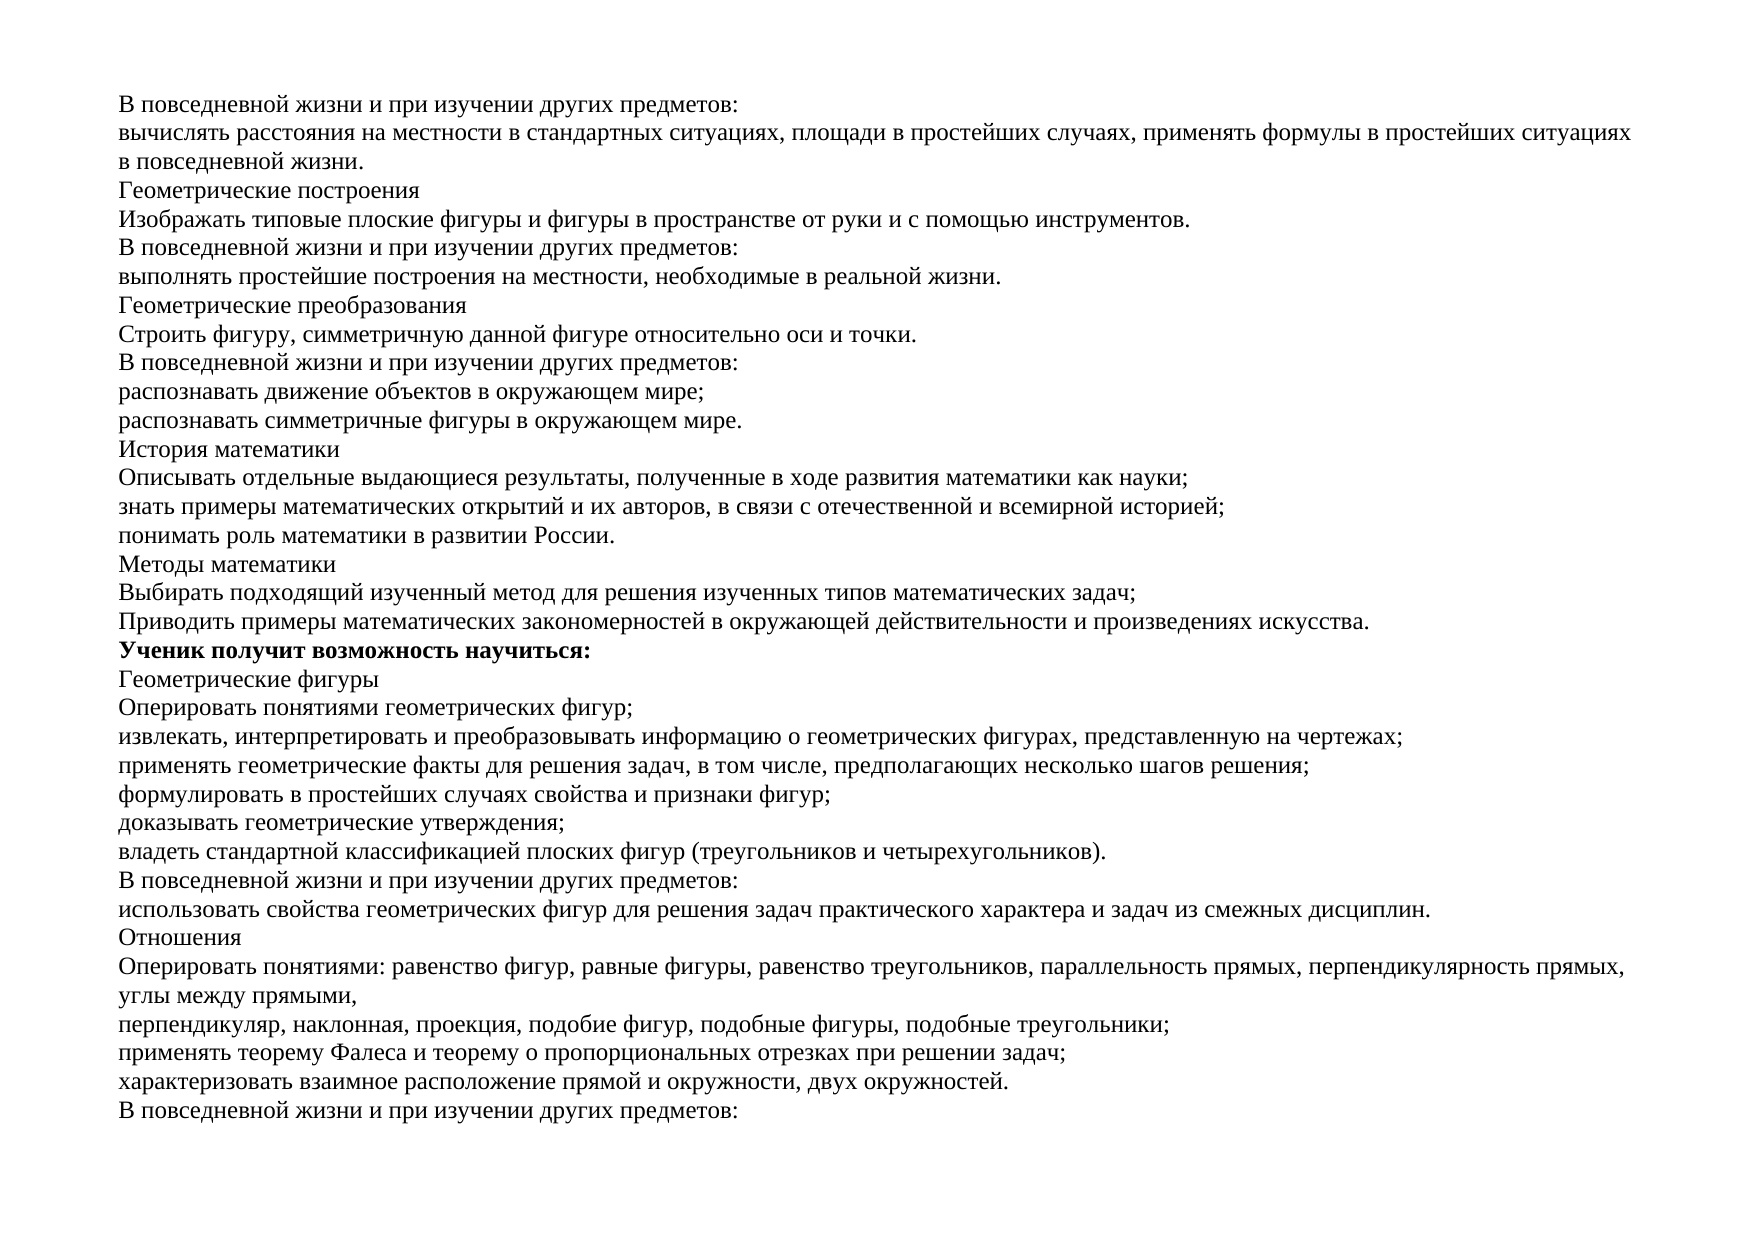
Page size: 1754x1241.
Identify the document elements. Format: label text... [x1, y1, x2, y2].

text Методы математики [118, 549, 1636, 577]
text Оперировать понятиями: равенство фигур, равные фигуры, равенство треугольников, параллельность прямых, перпендикулярность прямых, углы между прямыми, [118, 951, 1636, 1009]
text Выбирать подходящий изученный метод для решения изученных типов математических задач; [118, 577, 1636, 606]
text Приводить примеры математических закономерностей в окружающей действительности и произведениях искусства. [118, 606, 1636, 635]
text Отношения [118, 922, 1636, 951]
text применять геометрические факты для решения задач, в том числе, предполагающих несколько шагов решения; [118, 750, 1636, 779]
text Описывать отдельные выдающиеся результаты, полученные в ходе развития математики как науки; [118, 462, 1636, 491]
text распознавать движение объектов в окружающем мире; [118, 376, 1636, 405]
text доказывать геометрические утверждения; [118, 807, 1636, 836]
text Оперировать понятиями геометрических фигур; [118, 692, 1636, 721]
text Изображать типовые плоские фигуры и фигуры в пространстве от руки и с помощью инструментов. [118, 204, 1636, 232]
text Геометрические преобразования [118, 290, 1636, 319]
text знать примеры математических открытий и их авторов, в связи с отечественной и всемирной историей; [118, 491, 1636, 520]
text характеризовать взаимное расположение прямой и окружности, двух окружностей. [118, 1066, 1636, 1095]
text Строить фигуру, симметричную данной фигуре относительно оси и точки. [118, 319, 1636, 347]
text перпендикуляр, наклонная, проекция, подобие фигур, подобные фигуры, подобные треугольники; [118, 1009, 1636, 1037]
text использовать свойства геометрических фигур для решения задач практического характера и задач из смежных дисциплин. [118, 894, 1636, 922]
text Ученик получит возможность научиться: [118, 635, 1636, 664]
text В повседневной жизни и при изучении других предметов: [118, 865, 1636, 894]
text владеть стандартной классификацией плоских фигур (треугольников и четырехугольников). [118, 836, 1636, 865]
text История математики [118, 434, 1636, 462]
text применять теорему Фалеса и теорему о пропорциональных отрезках при решении задач; [118, 1037, 1636, 1066]
text В повседневной жизни и при изучении других предметов: [118, 347, 1636, 376]
text извлекать, интерпретировать и преобразовывать информацию о геометрических фигурах, представленную на чертежах; [118, 721, 1636, 750]
text Геометрические фигуры [118, 664, 1636, 692]
text В повседневной жизни и при изучении других предметов: [118, 1095, 1636, 1124]
text выполнять простейшие построения на местности, необходимые в реальной жизни. [118, 261, 1636, 290]
text В повседневной жизни и при изучении других предметов: [118, 232, 1636, 261]
text формулировать в простейших случаях свойства и признаки фигур; [118, 779, 1636, 807]
text распознавать симметричные фигуры в окружающем мире. [118, 405, 1636, 434]
text Геометрические построения [118, 175, 1636, 204]
text понимать роль математики в развитии России. [118, 520, 1636, 549]
text вычислять расстояния на местности в стандартных ситуациях, площади в простейших случаях, применять формулы в простейших ситуациях в повседневной жизни. [118, 117, 1636, 175]
text В повседневной жизни и при изучении других предметов: [118, 89, 1636, 117]
